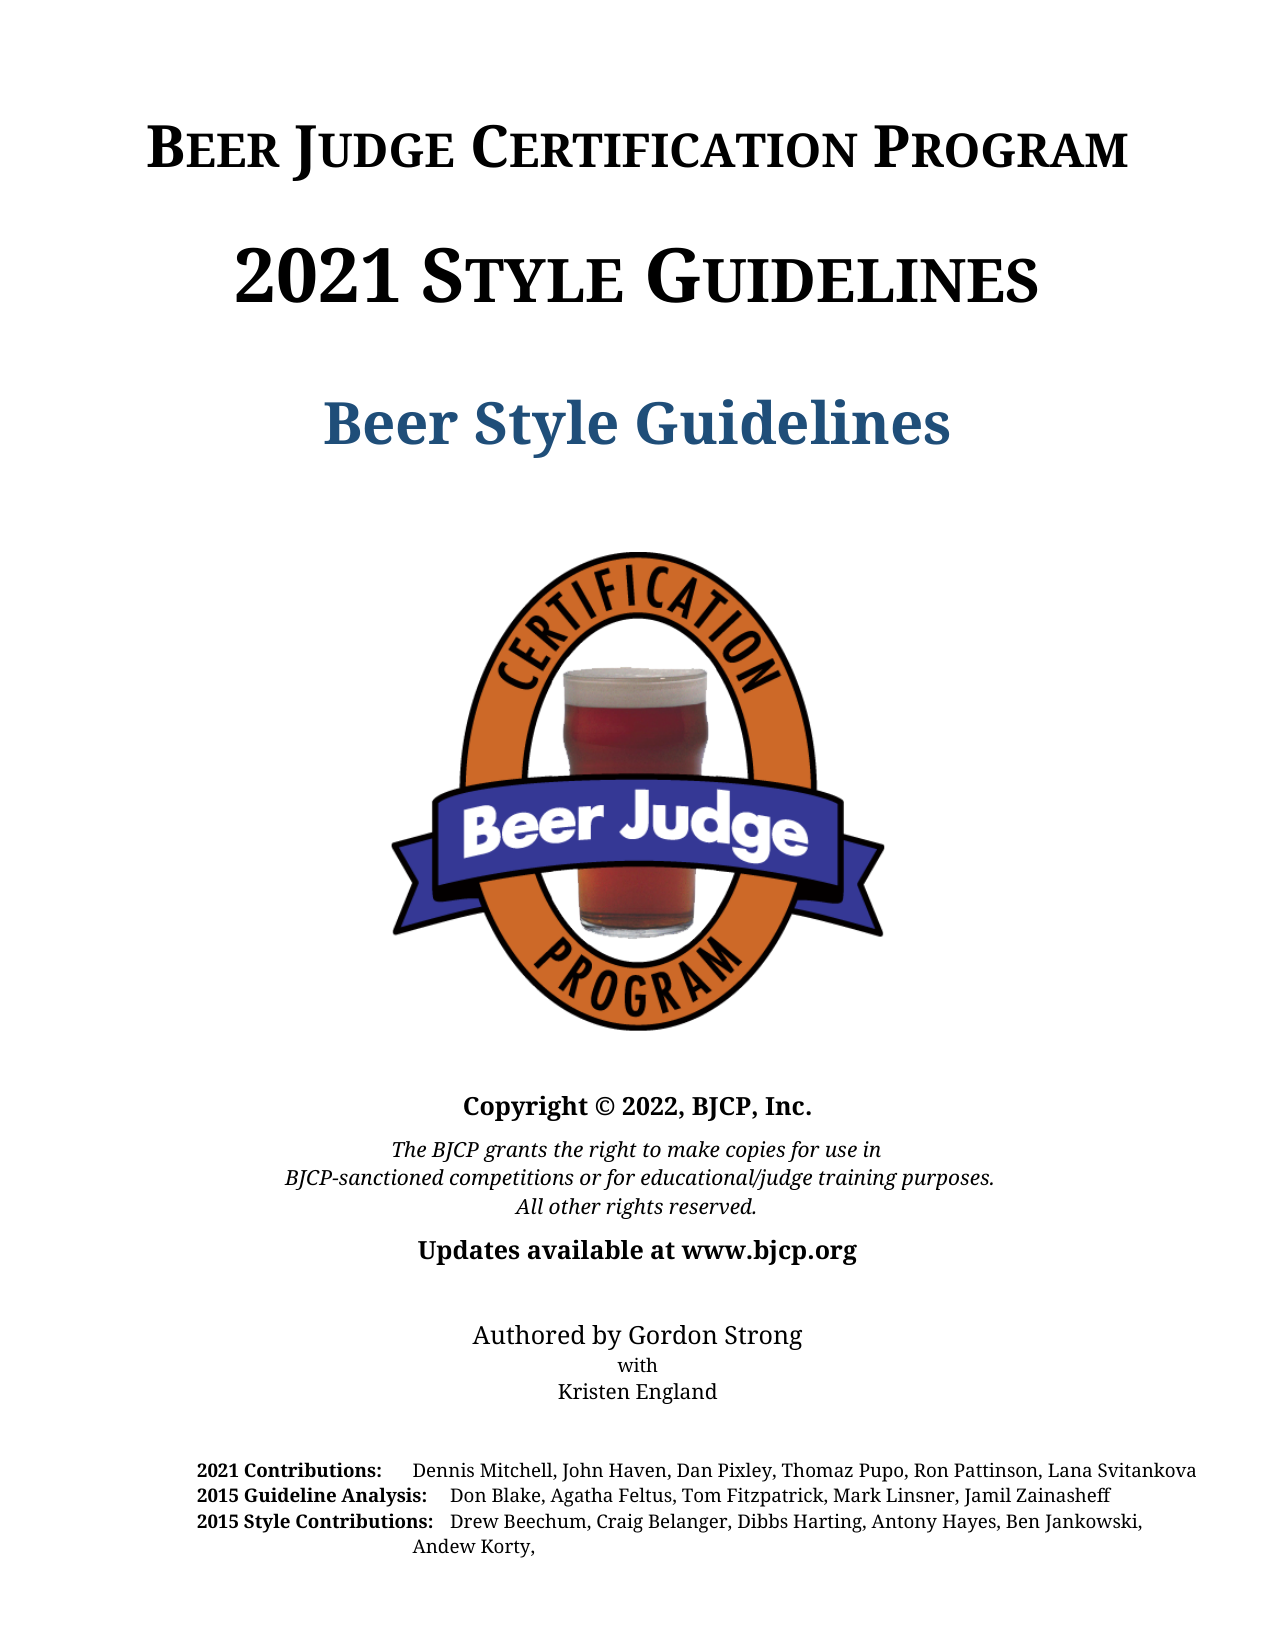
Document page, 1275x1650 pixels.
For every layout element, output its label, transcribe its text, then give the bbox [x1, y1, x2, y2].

text 2021 Contributions: Dennis Mitchell, John Haven, Dan Pixley, Thomaz Pupo, Ron Pattinson, Lana Svitankova [197, 1457, 1200, 1482]
text 2015 Guideline Analysis: Don Blake, Agatha Feltus, Tom Fitzpatrick, Mark Linsner, Jamil Zainasheff [197, 1482, 1200, 1508]
text with [75, 1352, 1200, 1377]
text All other rights reserved. [75, 1192, 1200, 1220]
text Authored by Gordon Strong [75, 1318, 1200, 1352]
text Kristen England [75, 1377, 1200, 1406]
text 2021 Style Guidelines [75, 222, 1200, 324]
text Beer Judge Certification Program [75, 105, 1200, 184]
text The BJCP grants the right to make copies for use in BJCP-sanctioned competitions or for educational/judge training purposes. [75, 1135, 1200, 1192]
text Updates available at www.bjcp.org [75, 1233, 1200, 1267]
text Beer Style Guidelines [75, 382, 1200, 461]
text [197, 1508, 1200, 1559]
text Copyright © 2022, BJCP, Inc. [75, 1088, 1200, 1122]
picture [375, 529, 901, 1055]
